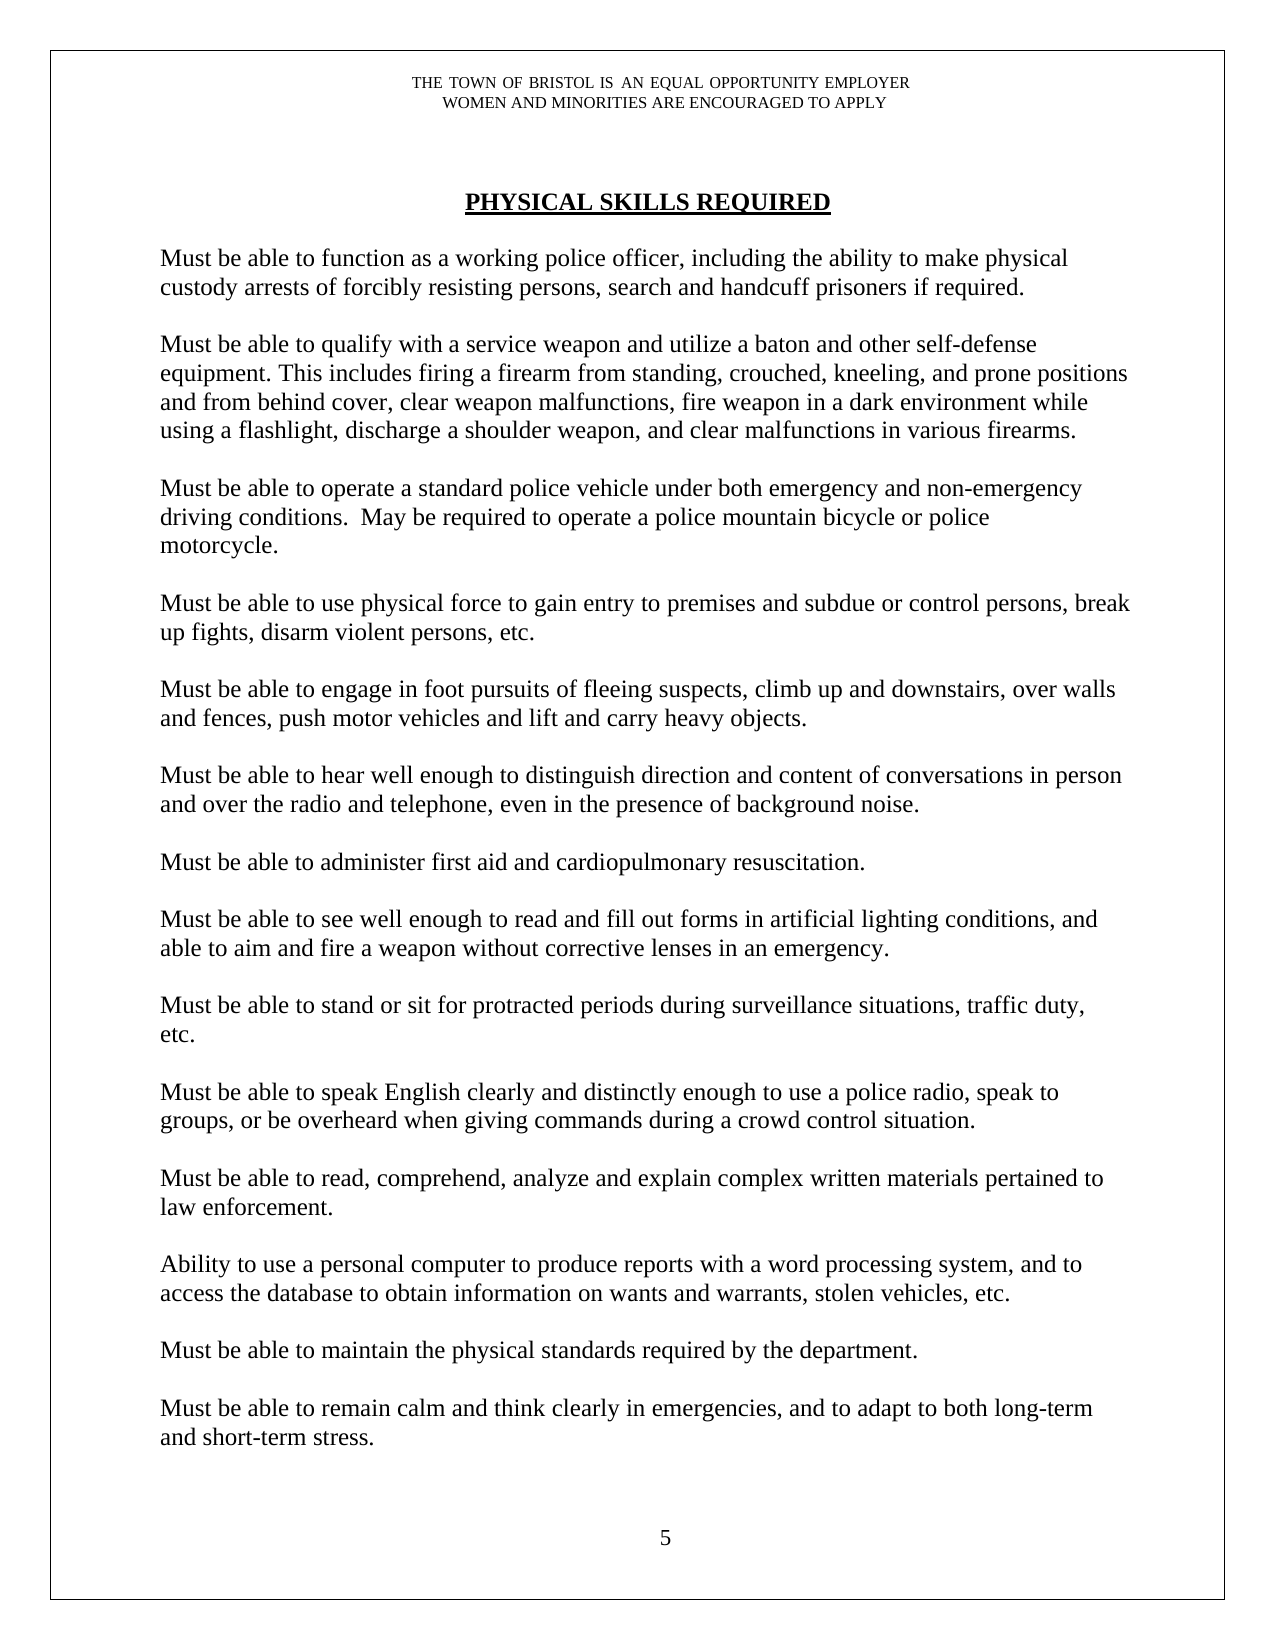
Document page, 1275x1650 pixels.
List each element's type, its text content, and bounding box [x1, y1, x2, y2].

subtitle PHYSICAL SKILLS REQUIRED [251, 187, 1044, 216]
text Must be able to read, comprehend, analyze and explain complex written materials pertained to law enforcement. [160, 1163, 1114, 1221]
text Must be able to operate a standard police vehicle under both emergency and non-emergency driving conditions. May be required to operate a police mountain bicycle or police motorcycle. [160, 473, 1114, 559]
text Must be able to qualify with a service weapon and utilize a baton and other self-defense equipment. This includes firing a firearm from standing, crouched, kneeling, and prone positions and from behind cover, clear weapon malfunctions, fire weapon in a dark environment while using a flashlight, discharge a shoulder weapon, and clear malfunctions in various firearms. [160, 329, 1131, 444]
text Must be able to hear well enough to distinguish direction and content of conversations in person and over the radio and telephone, even in the presence of background noise. [160, 761, 1131, 818]
text Must be able to administer first aid and cardiopulmonary resuscitation. [160, 847, 1206, 875]
text Must be able to see well enough to read and fill out forms in artificial lighting conditions, and able to aim and fire a weapon without corrective lenses in an emergency. [160, 904, 1114, 962]
text Must be able to maintain the physical standards required by the department. [160, 1336, 1206, 1364]
text Must be able to use physical force to gain entry to premises and subdue or control persons, break up fights, disarm violent persons, etc. [160, 588, 1131, 646]
text Must be able to engage in foot pursuits of fleeing suspects, climb up and downstairs, over walls and fences, push motor vehicles and lift and carry heavy objects. [160, 674, 1131, 732]
text Must be able to remain calm and think clearly in emergencies, and to adapt to both long-term and short-term stress. [160, 1393, 1131, 1451]
text Must be able to function as a working police officer, including the ability to make physical custody arrests of forcibly resisting persons, search and handcuff prisoners if required. [160, 244, 1114, 301]
text Must be able to stand or sit for protracted periods during surveillance situations, traffic duty, etc. [160, 990, 1114, 1048]
text Must be able to speak English clearly and distinctly enough to use a police radio, speak to groups, or be overheard when giving commands during a crowd control situation. [160, 1077, 1114, 1134]
text Ability to use a personal computer to produce reports with a word processing system, and to access the database to obtain information on wants and warrants, stolen vehicles, etc. [160, 1249, 1114, 1307]
